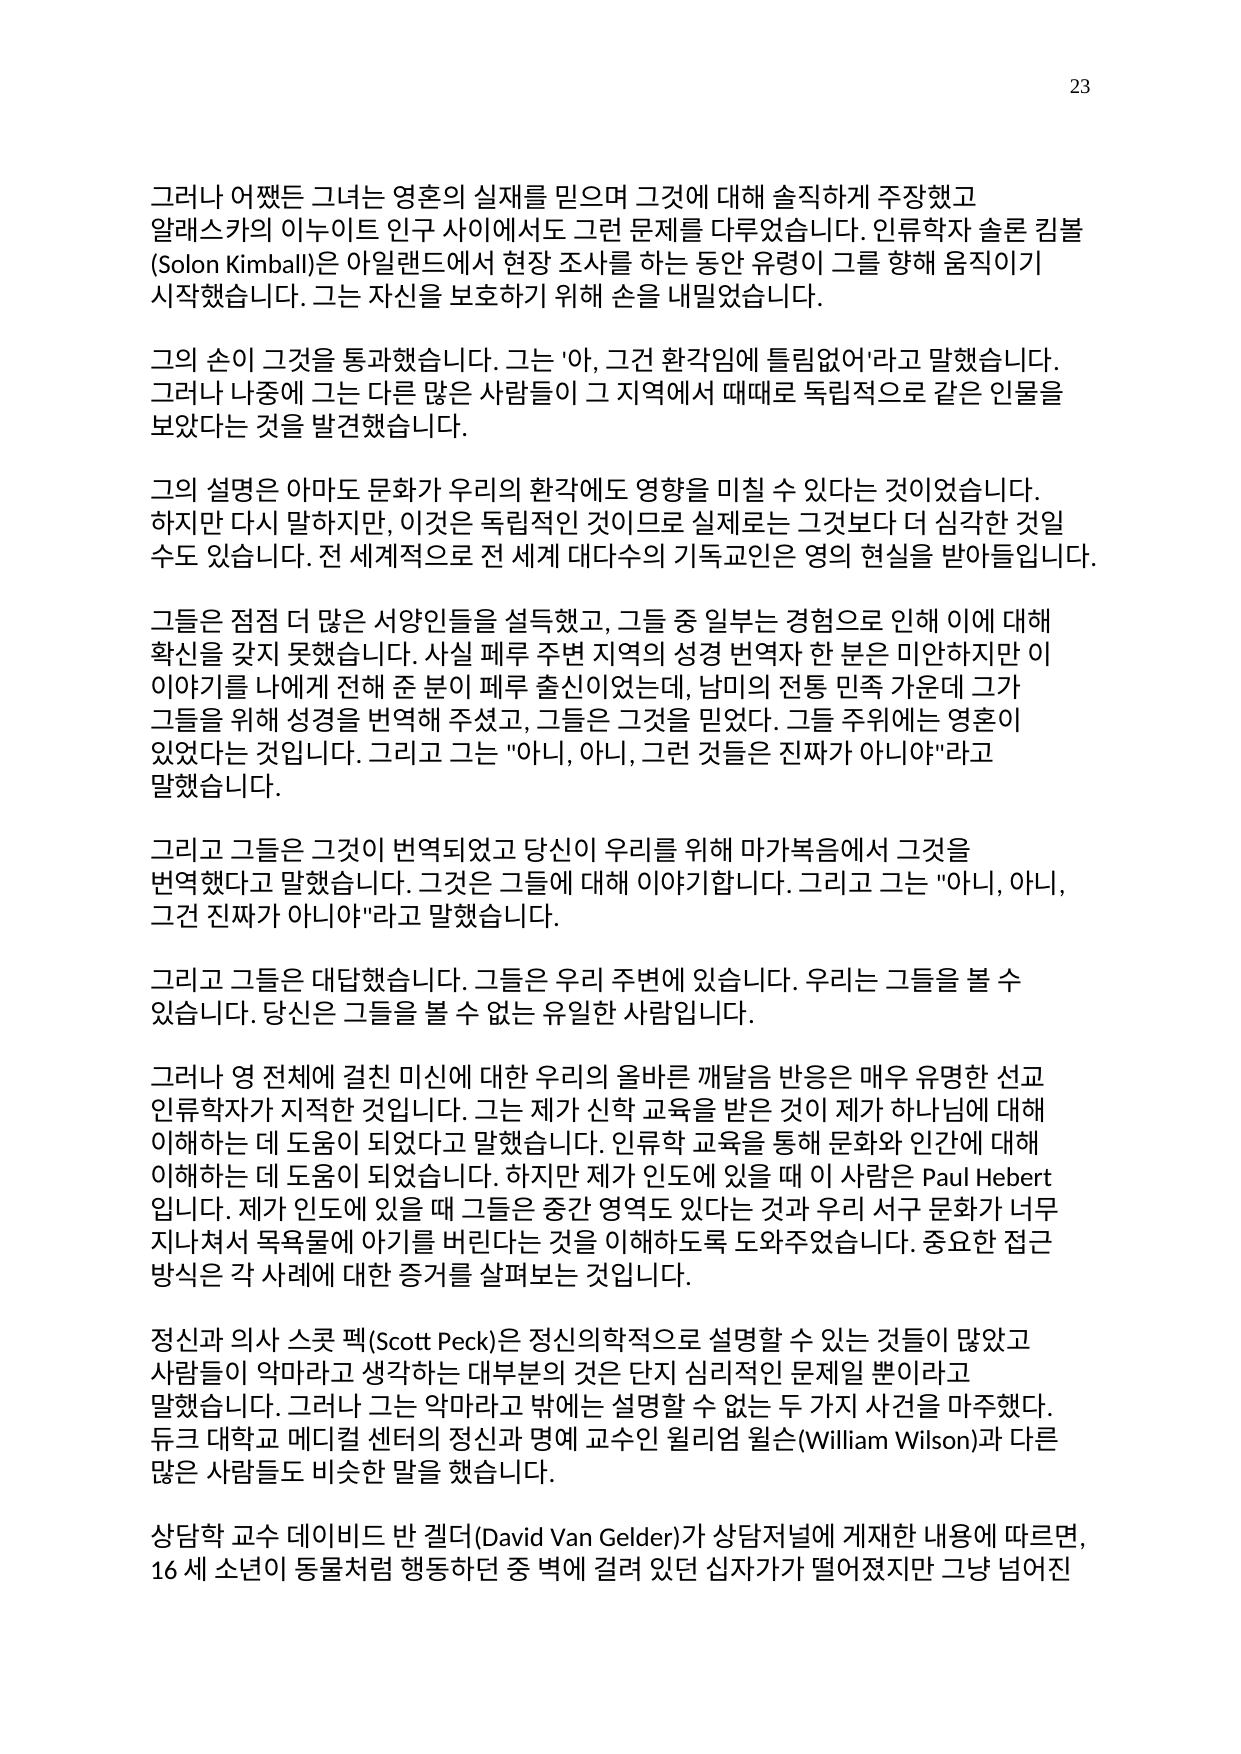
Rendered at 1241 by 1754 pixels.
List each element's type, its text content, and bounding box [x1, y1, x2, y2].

text 그러나 영 전체에 걸친 미신에 대한 우리의 올바른 깨달음 반응은 매우 유명한 선교 인류학자가 지적한 것입니다. 그는 제가 신학 교육을 받은 것이 제가 하나님에 대해 이해하는 데 도움이 되었다고 말했습니다. 인류학 교육을 통해 문화와 인간에 대해 이해하는 데 도움이 되었습니다. 하지만 제가 인도에 있을 때 이 사람은 Paul Hebert입니다. 제가 인도에 있을 때 그들은 중간 영역도 있다는 것과 우리 서구 문화가 너무 지나쳐서 목욕물에 아기를 버린다는 것을 이해하도록 도와주었습니다. 중요한 접근 방식은 각 사례에 대한 증거를 살펴보는 것입니다. [150, 1061, 1090, 1293]
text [150, 1520, 1090, 1586]
text 그들은 점점 더 많은 서양인들을 설득했고, 그들 중 일부는 경험으로 인해 이에 대해 확신을 갖지 못했습니다. 사실 페루 주변 지역의 성경 번역자 한 분은 미안하지만 이 이야기를 나에게 전해 준 분이 페루 출신이었는데, 남미의 전통 민족 가운데 그가 그들을 위해 성경을 번역해 주셨고, 그들은 그것을 믿었다. 그들 주위에는 영혼이 있었다는 것입니다. 그리고 그는 "아니, 아니, 그런 것들은 진짜가 아니야"라고 말했습니다. [150, 605, 1090, 803]
text 정신과 의사 스콧 펙(Scott Peck)은 정신의학적으로 설명할 수 있는 것들이 많았고 사람들이 악마라고 생각하는 대부분의 것은 단지 심리적인 문제일 뿐이라고 말했습니다. 그러나 그는 악마라고 밖에는 설명할 수 없는 두 가지 사건을 마주했다. 듀크 대학교 메디컬 센터의 정신과 명예 교수인 윌리엄 윌슨(William Wilson)과 다른 많은 사람들도 비슷한 말을 했습니다. [150, 1324, 1090, 1489]
text 그의 설명은 아마도 문화가 우리의 환각에도 영향을 미칠 수 있다는 것이었습니다. 하지만 다시 말하지만, 이것은 독립적인 것이므로 실제로는 그것보다 더 심각한 것일 수도 있습니다. 전 세계적으로 전 세계 대다수의 기독교인은 영의 현실을 받아들입니다. [150, 474, 1090, 574]
text 그리고 그들은 그것이 번역되었고 당신이 우리를 위해 마가복음에서 그것을 번역했다고 말했습니다. 그것은 그들에 대해 이야기합니다. 그리고 그는 "아니, 아니, 그건 진짜가 아니야"라고 말했습니다. [150, 834, 1090, 933]
text 그리고 그들은 대답했습니다. 그들은 우리 주변에 있습니다. 우리는 그들을 볼 수 있습니다. 당신은 그들을 볼 수 없는 유일한 사람입니다. [150, 964, 1090, 1030]
text 그러나 어쨌든 그녀는 영혼의 실재를 믿으며 그것에 대해 솔직하게 주장했고 알래스카의 이누이트 인구 사이에서도 그런 문제를 다루었습니다. 인류학자 솔론 킴볼(Solon Kimball)은 아일랜드에서 현장 조사를 하는 동안 유령이 그를 향해 움직이기 시작했습니다. 그는 자신을 보호하기 위해 손을 내밀었습니다. [150, 181, 1090, 313]
text 그의 손이 그것을 통과했습니다. 그는 '아, 그건 환각임에 틀림없어'라고 말했습니다. 그러나 나중에 그는 다른 많은 사람들이 그 지역에서 때때로 독립적으로 같은 인물을 보았다는 것을 발견했습니다. [150, 344, 1090, 443]
